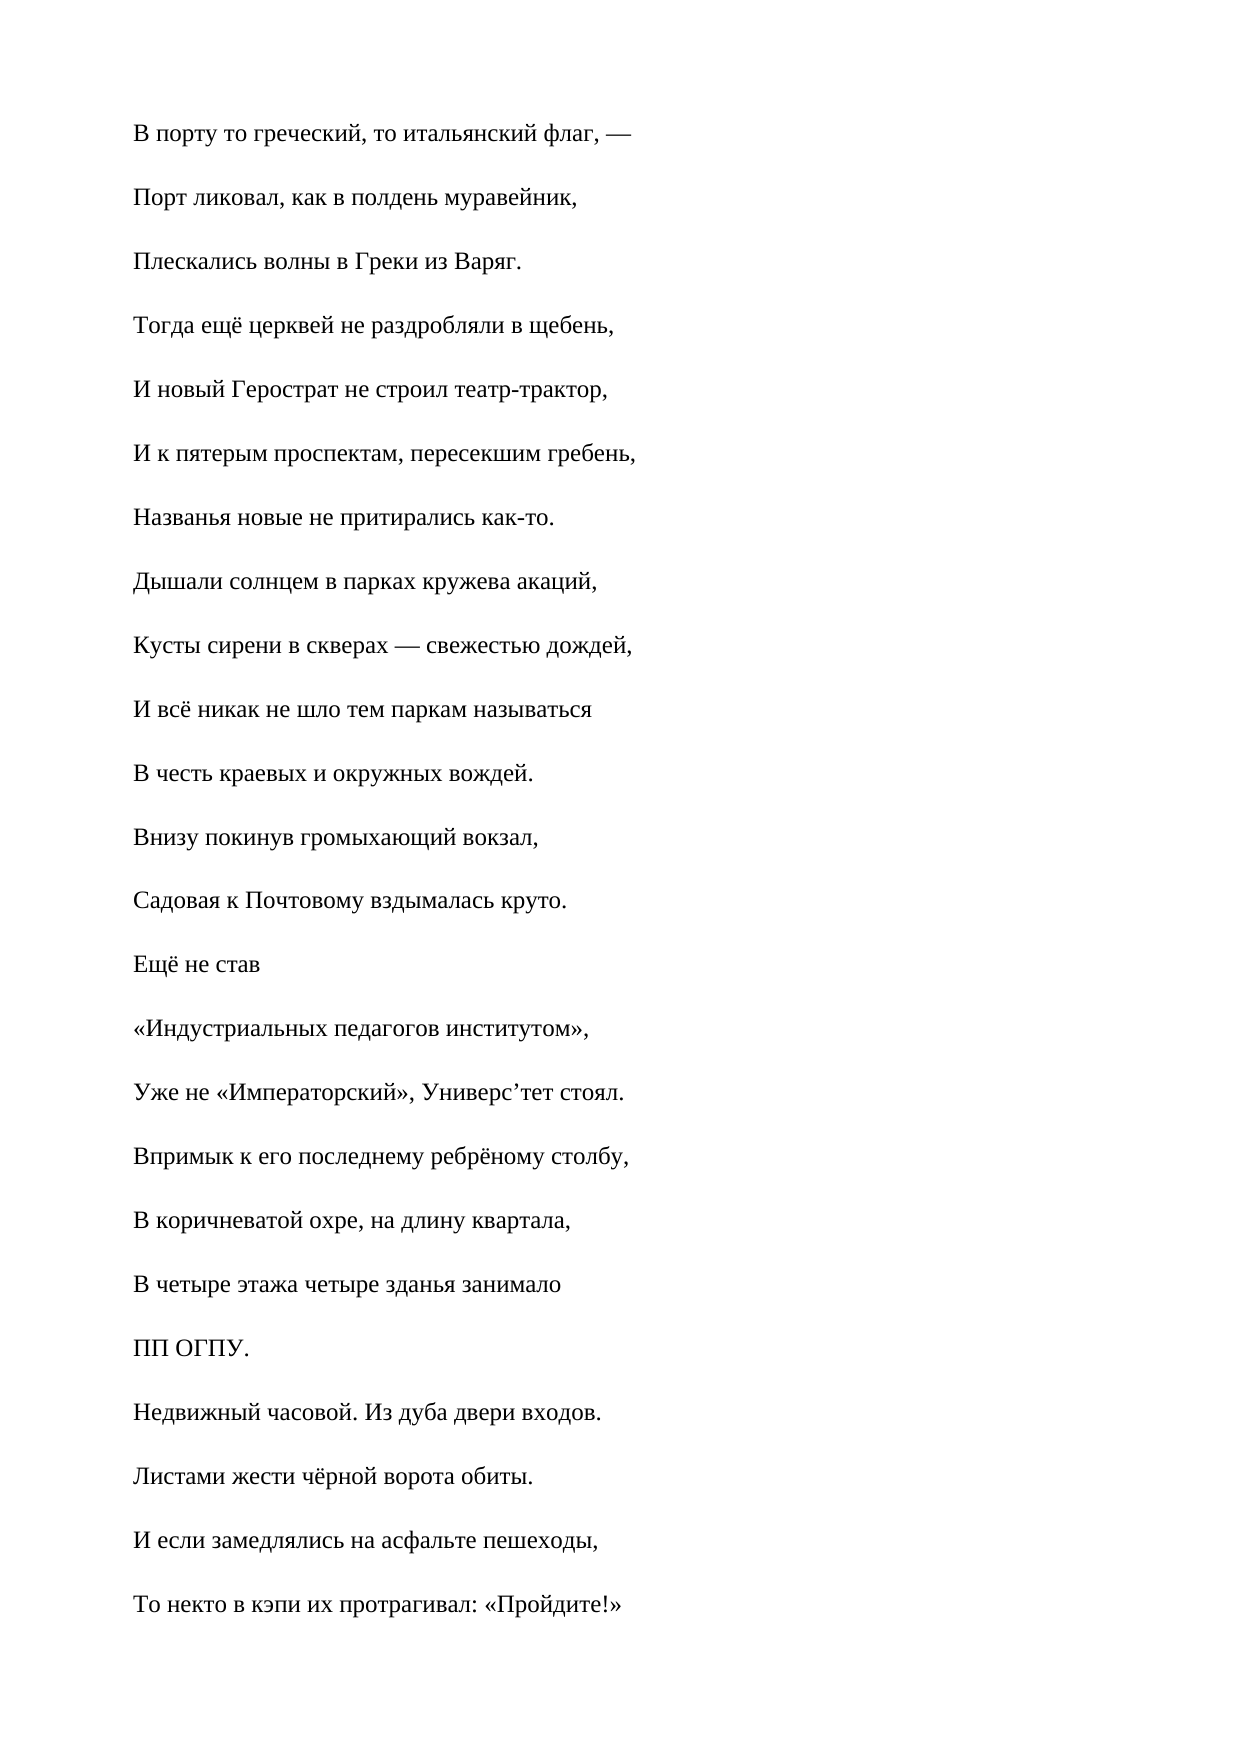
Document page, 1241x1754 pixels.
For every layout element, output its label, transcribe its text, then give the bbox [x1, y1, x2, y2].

text Порт ликовал, как в полдень муравейник, [133, 182, 1107, 211]
text И если замедлялись на асфальте пешеходы, [133, 1525, 1107, 1554]
text То некто в кэпи их протрагивал: «Пройдите!» [133, 1589, 1107, 1618]
text В порту то греческий, то итальянский флаг, — [133, 118, 1107, 147]
text Тогда ещё церквей не раздробляли в щебень, [133, 310, 1107, 339]
text И к пятерым проспектам, пересекшим гребень, [133, 438, 1107, 467]
text И всё никак не шло тем паркам называться [133, 694, 1107, 722]
text И новый Герострат не строил театр-трактор, [133, 374, 1107, 403]
text ПП ОГПУ. [133, 1333, 1107, 1362]
text Листами жести чёрной ворота обиты. [133, 1461, 1107, 1490]
text Садовая к Почтовому вздымалась круто. [133, 886, 1107, 914]
text Недвижный часовой. Из дуба двери входов. [133, 1397, 1107, 1426]
text «Индустриальных педагогов институтом», [133, 1013, 1107, 1042]
text Названья новые не притирались как-то. [133, 502, 1107, 531]
text Внизу покинув громыхающий вокзал, [133, 822, 1107, 850]
text Впримык к его последнему ребрёному столбу, [133, 1141, 1107, 1170]
text Уже не «Императорский», Универс’тет стоял. [133, 1077, 1107, 1106]
text Плескались волны в Греки из Варяг. [133, 246, 1107, 275]
text Дышали солнцем в парках кружева акаций, [133, 566, 1107, 594]
text В коричневатой охре, на длину квартала, [133, 1205, 1107, 1234]
text Ещё не став [133, 949, 1107, 978]
text В честь краевых и окружных вождей. [133, 758, 1107, 786]
text Кусты сирени в скверах — свежестью дождей, [133, 630, 1107, 658]
text В четыре этажа четыре зданья занимало [133, 1269, 1107, 1298]
